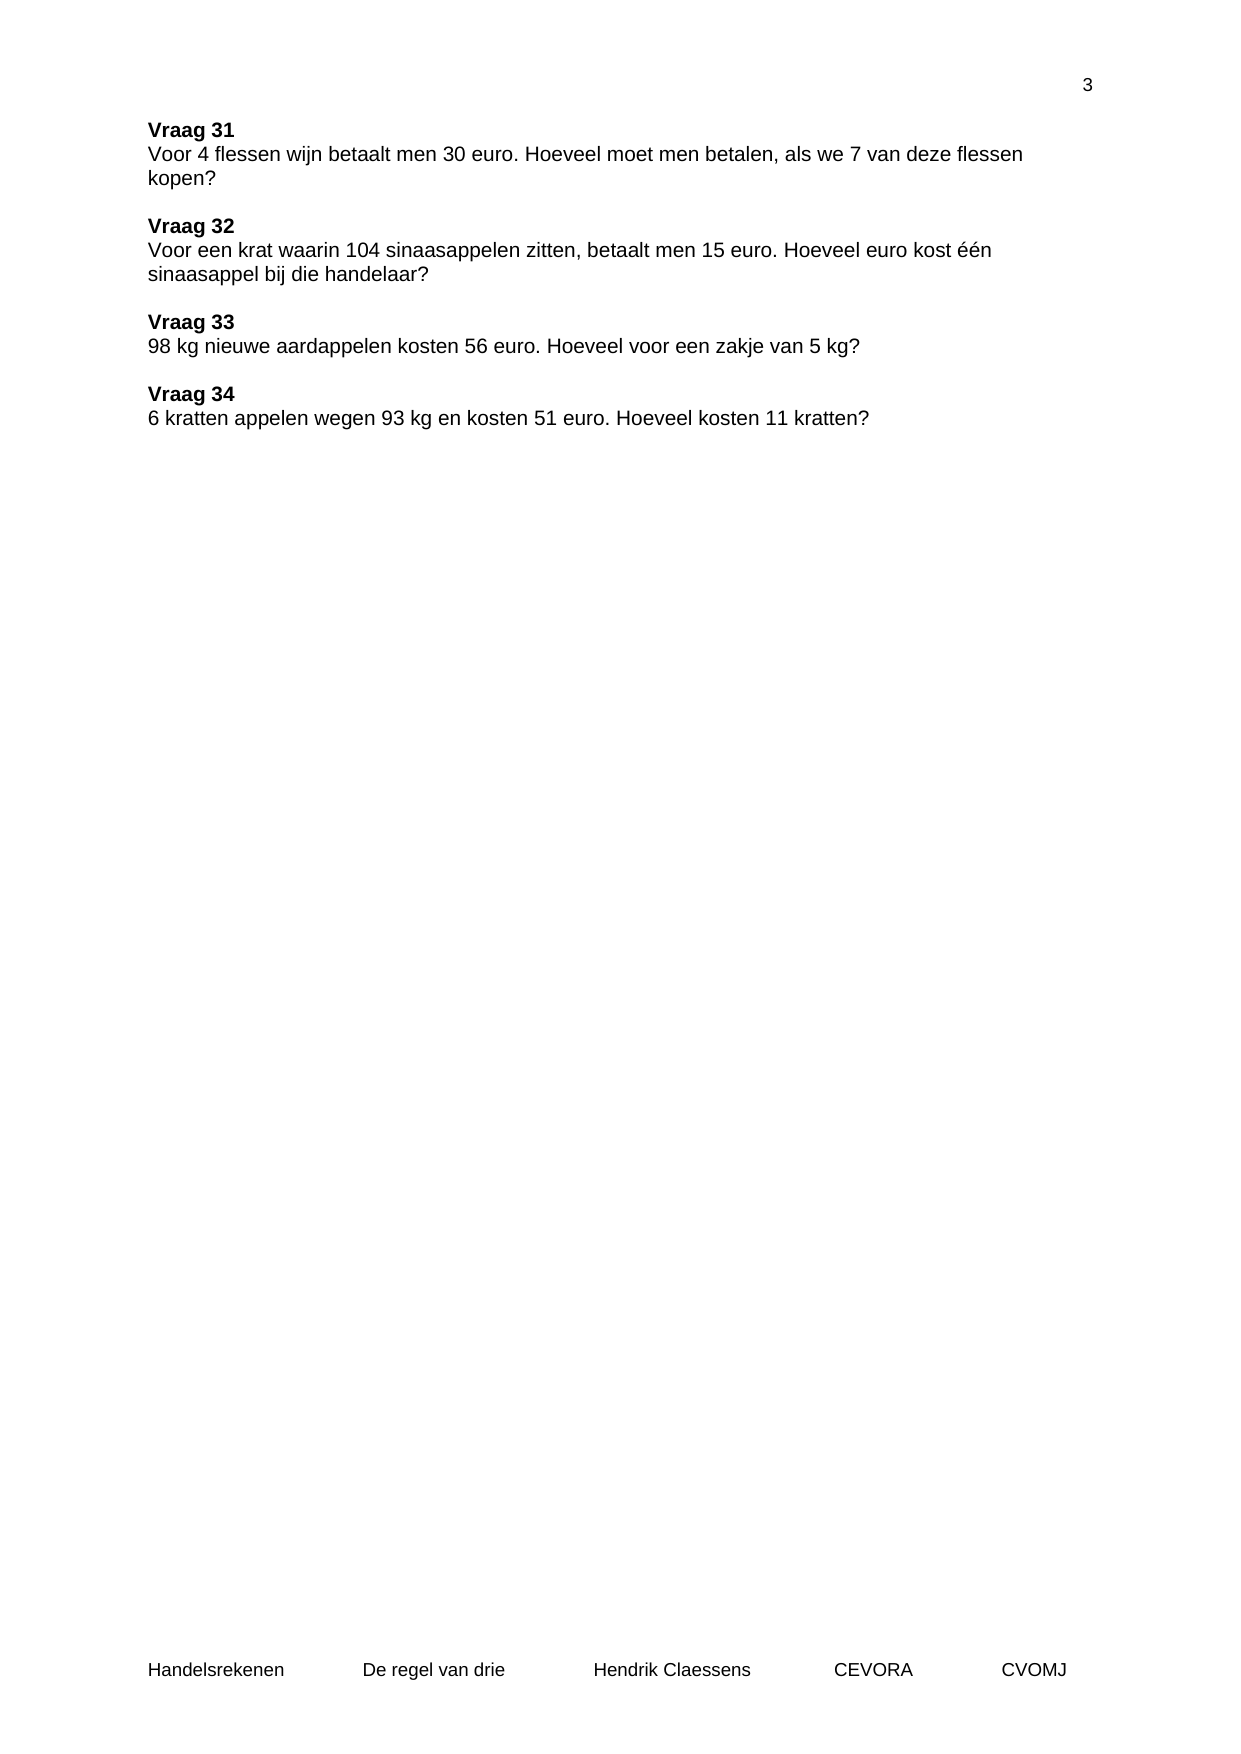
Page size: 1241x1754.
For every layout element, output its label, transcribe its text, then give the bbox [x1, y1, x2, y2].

text Vraag 32 [148, 214, 1093, 238]
text 6 kratten appelen wegen 93 kg en kosten 51 euro. Hoeveel kosten 11 kratten? [148, 406, 1093, 429]
text 98 kg nieuwe aardappelen kosten 56 euro. Hoeveel voor een zakje van 5 kg? [148, 334, 1093, 358]
text Voor 4 flessen wijn betaalt men 30 euro. Hoeveel moet men betalen, als we 7 van deze flessen kopen? [148, 142, 1093, 190]
text Vraag 31 [148, 118, 1093, 142]
text Voor een krat waarin 104 sinaasappelen zitten, betaalt men 15 euro. Hoeveel euro kost één sinaasappel bij die handelaar? [148, 238, 1093, 286]
text Vraag 33 [148, 310, 1093, 334]
text Vraag 34 [148, 382, 1093, 406]
